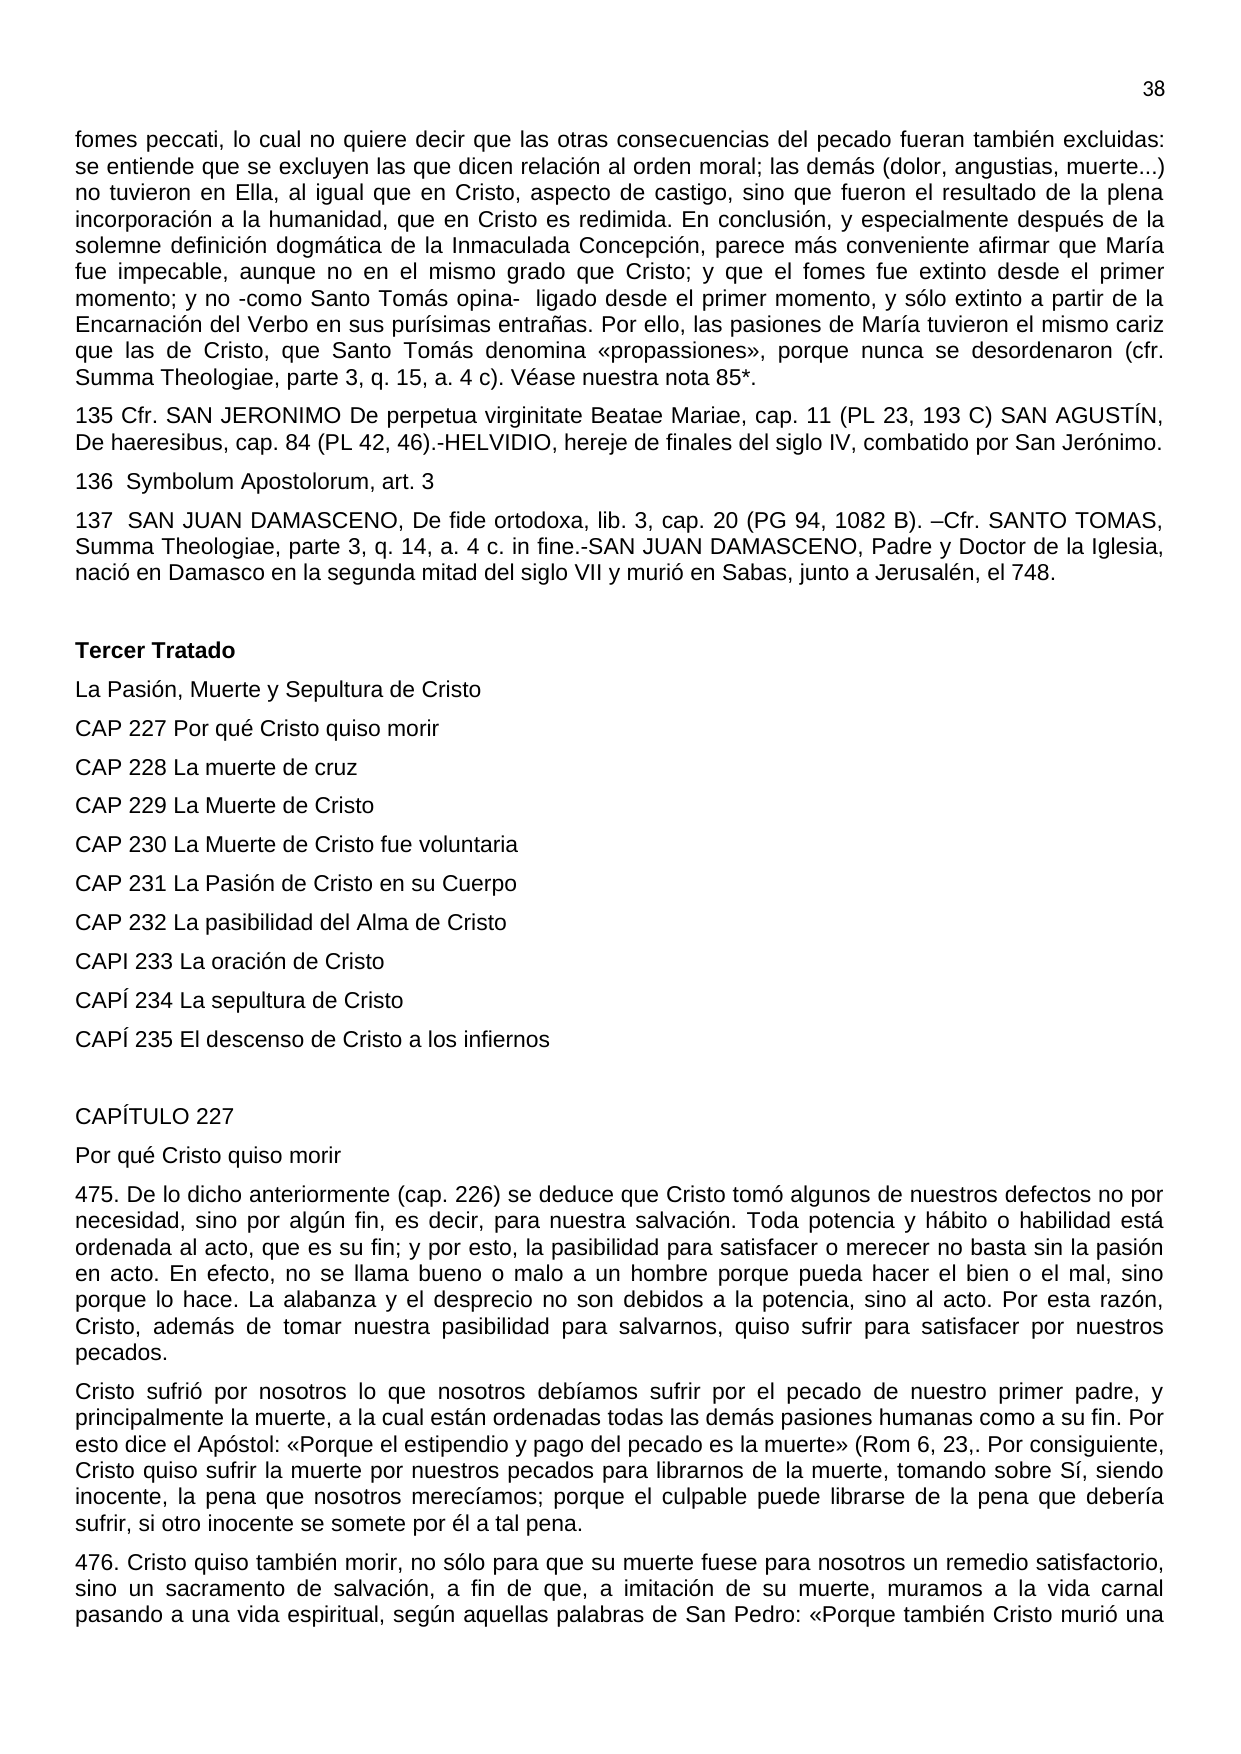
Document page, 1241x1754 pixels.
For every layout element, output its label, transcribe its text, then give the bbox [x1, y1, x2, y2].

text 137 SAN JUAN DAMASCENO, De fide ortodoxa, lib. 3, cap. 20 (PG 94, 1082 B). –Cfr. SANTO TOMAS, Summa Theologiae, parte 3, q. 14, a. 4 c. in fine.-SAN JUAN DAMASCENO, Padre y Doctor de la Iglesia, nació en Da­masco en la segunda mitad del siglo VII y murió en Sabas, junto a Jeru­salén, el 748. [75, 507, 1165, 586]
text Tercer Tratado [75, 637, 1165, 663]
text La Pasión, Muerte y Sepultura de Cristo [75, 676, 1165, 702]
text CAP 228 La muerte de cruz [75, 753, 1165, 780]
text CAP 230 La Muerte de Cristo fue voluntaria [75, 831, 1165, 858]
text CAP 231 La Pasión de Cristo en su Cuerpo [75, 870, 1165, 896]
text 475. De lo dicho anteriormente (cap. 226) se deduce que Cristo tomó algunos de nuestros defectos no por necesidad, sino por algún fin, es decir, para nuestra salvación. Toda potencia y hábito o habilidad está ordenada al acto, que es su fin; y por esto, la pasibilidad para satisfacer o merecer no basta sin la pasión en acto. En efecto, no se llama bueno o malo a un hombre porque pueda hacer el bien o el mal, sino porque lo hace. La alabanza y el desprecio no son debidos a la potencia, sino al acto. Por esta razón, Cristo, además de tomar nuestra pasibilidad para salvarnos, quiso sufrir para satisfacer por nuestros pecados. [75, 1181, 1165, 1365]
text CAPI 233 La oración de Cristo [75, 948, 1165, 974]
text 136 Symbolum Apostolorum, art. 3 [75, 468, 1165, 494]
text CAPÍTULO 227 [75, 1103, 1165, 1129]
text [75, 126, 1165, 390]
text Por qué Cristo quiso morir [75, 1142, 1165, 1168]
text CAP 227 Por qué Cristo quiso morir [75, 715, 1165, 741]
text CAP 232 La pasibilidad del Alma de Cristo [75, 909, 1165, 935]
text 135 Cfr. SAN JERONIMO De perpetua virginitate Beatae Mariae, cap. 11 (PL 23, 193 C) SAN AGUSTÍN, De haeresibus, cap. 84 (PL 42, 46).-HELVIDIO, hereje de finales del siglo IV, combatido por San Jerónimo. [75, 402, 1165, 455]
text CAP 229 La Muerte de Cristo [75, 792, 1165, 819]
text CAPÍ 235 El descenso de Cristo a los infiernos [75, 1026, 1165, 1052]
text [75, 1548, 1165, 1628]
text CAPÍ 234 La sepultura de Cristo [75, 987, 1165, 1013]
text Cristo sufrió por nosotros lo que nosotros debíamos sufrir por el pecado de nuestro primer padre, y principalmente la muerte, a la cual están ordenadas todas las demás pasiones humanas como a su fin. Por esto dice el Apóstol: «Porque el estipendio y pago del pecado es la muerte» (Rom 6, 23,. Por consiguiente, Cristo quiso sufrir la muerte por nuestros pecados para librarnos de la muerte, tomando sobre Sí, siendo inocente, la pena que nosotros merecíamos; porque el culpable puede librarse de la pena que debería sufrir, si otro inocente se somete por él a tal pena. [75, 1378, 1165, 1536]
